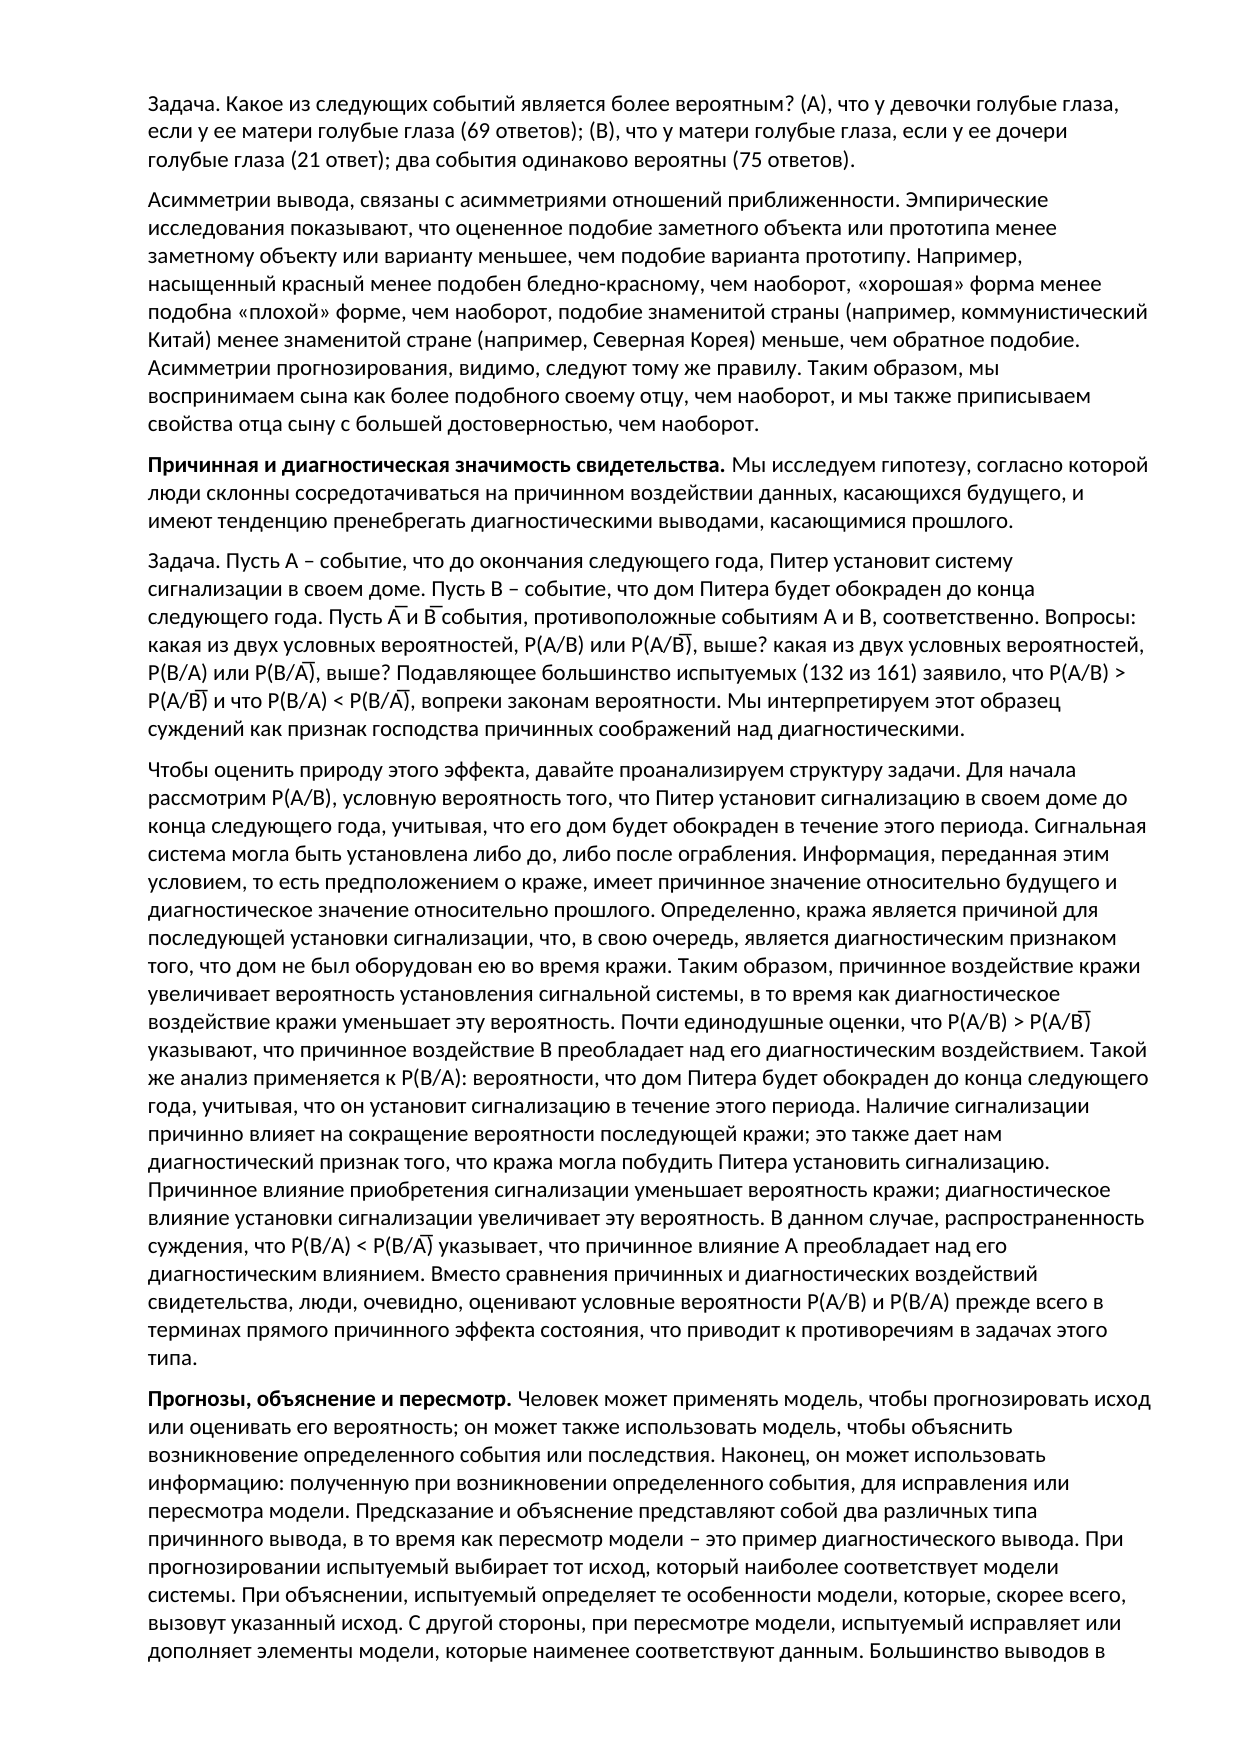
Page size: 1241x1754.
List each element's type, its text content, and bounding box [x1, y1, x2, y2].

text Задача. Пусть А – событие, что до окончания следующего года, Питер установит систему сигнализации в своем доме. Пусть В – событие, что дом Питера будет обокраден до конца следующего года. Пусть А̅ и В̅ события, противоположные событиям А и В, соответственно. Вопросы: какая из двух условных вероятностей, Р(А/В) или Р(А/В̅), выше? какая из двух условных вероятностей, Р(В/А) или Р(В/А̅), выше? Подавляющее большинство испытуемых (132 из 161) заявило, что Р(А/В) > Р(А/В̅) и что Р(В/А) < Р(В/А̅), вопреки законам вероятности. Мы интерпретируем этот образец суждений как признак господства причинных соображений над диагностическими. [148, 546, 1152, 743]
text Чтобы оценить природу этого эффекта, давайте проанализируем структуру задачи. Для начала рассмотрим Р(А/В), условную вероятность того, что Питер установит сигнализацию в своем доме до конца следующего года, учитывая, что его дом будет обокраден в течение этого периода. Сигнальная система могла быть установлена либо до, либо после ограбления. Информация, переданная этим условием, то есть предположением о краже, имеет причинное значение относительно будущего и диагностическое значение относительно прошлого. Определенно, кража является причиной для последующей установки сигнализации, что, в свою очередь, является диагностическим признаком того, что дом не был оборудован ею во время кражи. Таким образом, причинное воздействие кражи увеличивает вероятность установления сигнальной системы, в то время как диагностическое воздействие кражи уменьшает эту вероятность. Почти единодушные оценки, что Р(А/В) > Р(А/В̅) указывают, что причинное воздействие В преобладает над его диагностическим воздействием. Такой же анализ применяется к Р(В/А): вероятности, что дом Питера будет обокраден до конца следующего года, учитывая, что он установит сигнализацию в течение этого периода. Наличие сигнализации причинно влияет на сокращение вероятности последующей кражи; это также дает нам диагностический признак того, что кража могла побудить Питера установить сигнализацию. Причинное влияние приобретения сигнализации уменьшает вероятность кражи; диагностическое влияние установки сигнализации увеличивает эту вероятность. В данном случае, распространенность суждения, что Р(В/А) < Р(В/А̅) указывает, что причинное влияние А преобладает над его диагностическим влиянием. Вместо сравнения причинных и диагностических воздействий свидетельства, люди, очевидно, оценивают условные вероятности Р(А/В) и Р(В/А) прежде всего в терминах прямого причинного эффекта состояния, что приводит к противоречиям в задачах этого типа. [148, 755, 1152, 1372]
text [148, 1384, 1152, 1664]
text Асимметрии вывода, связаны с асимметриями отношений приближенности. Эмпирические исследования показывают, что оцененное подобие заметного объекта или прототипа менее заметному объекту или варианту меньшее, чем подобие варианта прототипу. Например, насыщенный красный менее подобен бледно-красному, чем наоборот, «хорошая» форма менее подобна «плохой» форме, чем наоборот, подобие знаменитой страны (например, коммунистический Китай) менее знаменитой стране (например, Северная Корея) меньше, чем обратное подобие. Асимметрии прогнозирования, видимо, следуют тому же правилу. Таким образом, мы воспринимаем сына как более подобного своему отцу, чем наоборот, и мы также приписываем свойства отца сыну с большей достоверностью, чем наоборот. [148, 185, 1152, 437]
text Задача. Какое из следующих событий является более вероятным? (А), что у девочки голубые глаза, если у ее матери голубые глаза (69 ответов); (В), что у матери голубые глаза, если у ее дочери голубые глаза (21 ответ); два события одинаково вероятны (75 ответов). [148, 89, 1152, 173]
text Причинная и диагностическая значимость свидетельства. Мы исследуем гипотезу, согласно которой люди склонны сосредотачиваться на причинном воздействии данных, касающихся будущего, и имеют тенденцию пренебрегать диагностическими выводами, касающимися прошлого. [148, 450, 1152, 534]
